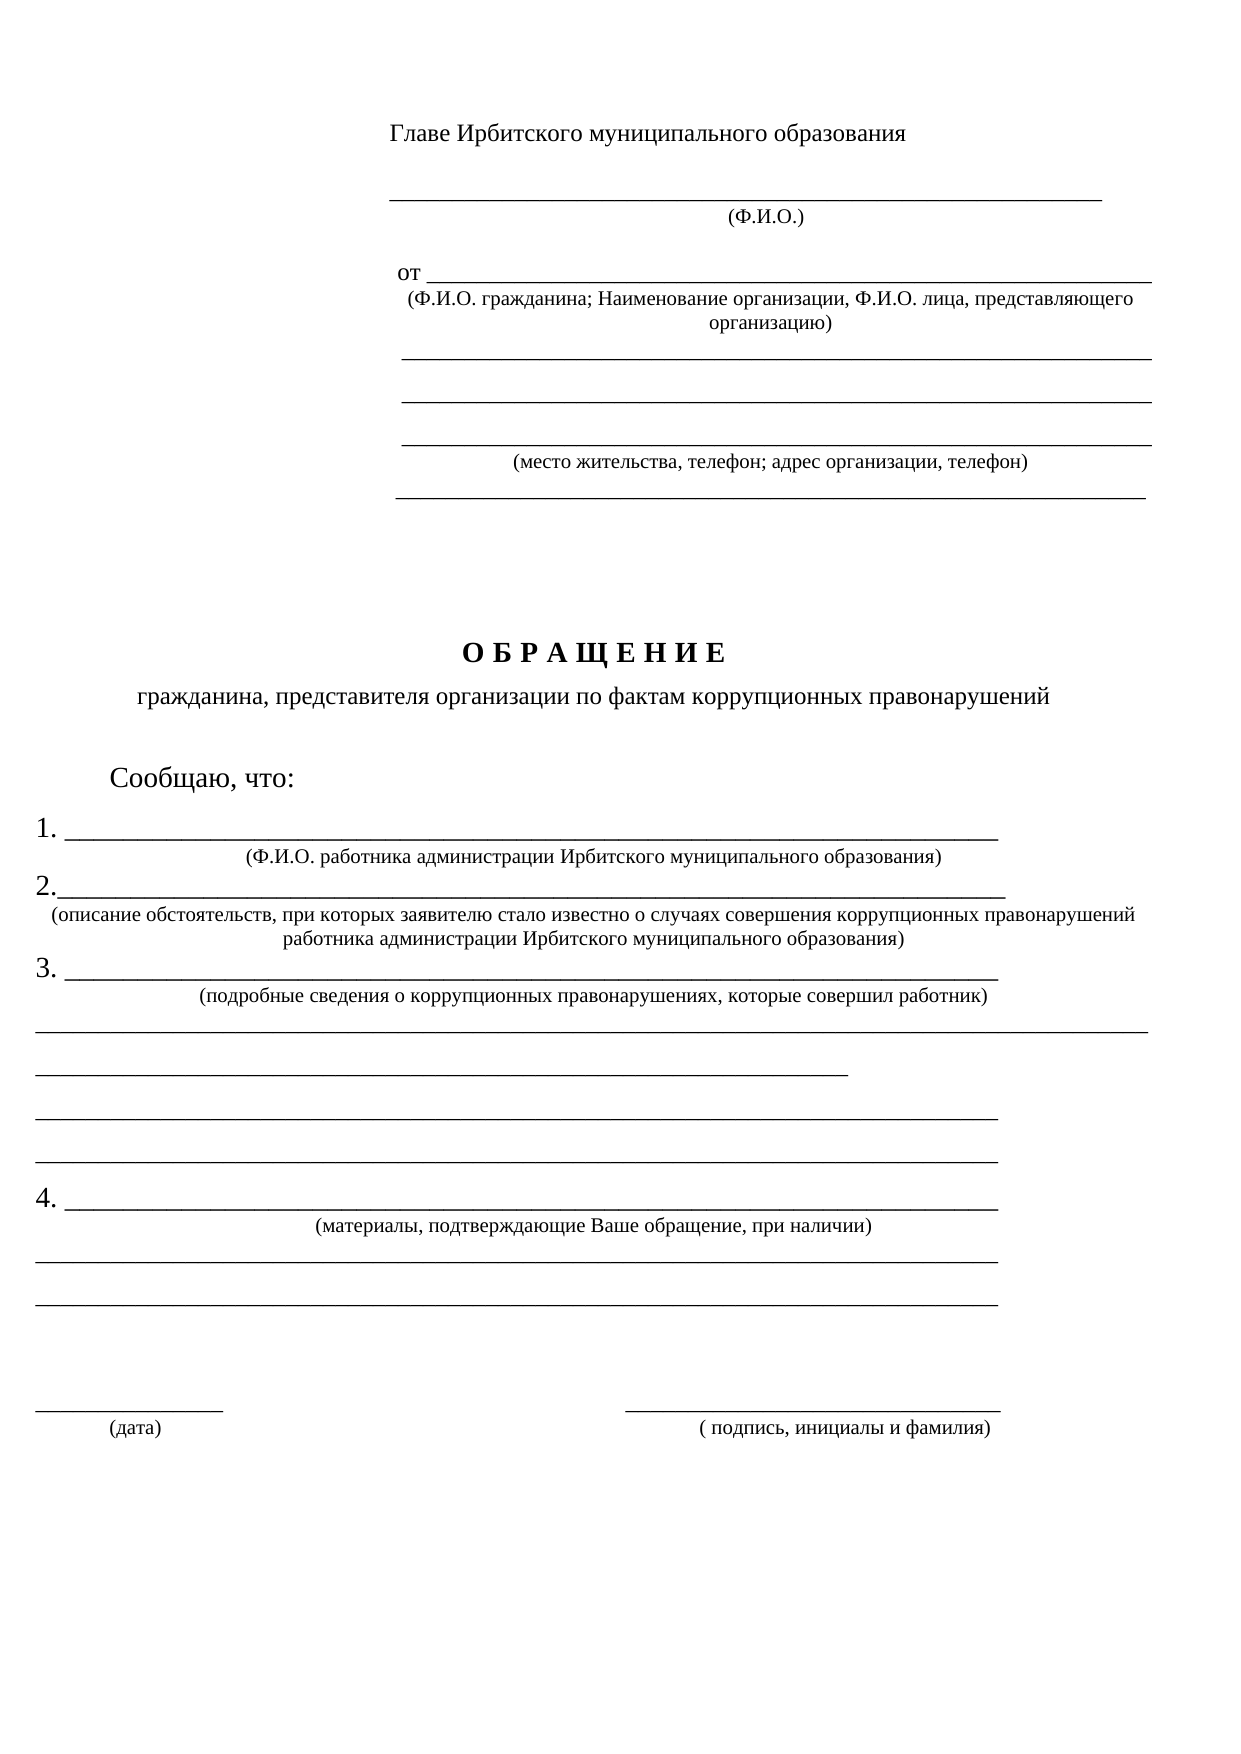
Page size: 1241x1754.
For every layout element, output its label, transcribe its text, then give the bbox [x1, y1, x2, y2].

text (описание обстоятельств, при которых заявителю стало известно о случаях совершения коррупционных правонарушений работника администрации Ирбитского муниципального образования) [35, 902, 1152, 950]
text (Ф.И.О. работника администрации Ирбитского муниципального образования) [35, 844, 1152, 868]
text 2._________________________________________________________________ [35, 868, 1152, 902]
text 4. ________________________________________________________________ [35, 1180, 1152, 1213]
text 3. ________________________________________________________________ [35, 950, 1152, 983]
text (место жительства, телефон; адрес организации, телефон) [389, 449, 1152, 473]
text Сообщаю, что: [35, 760, 1152, 794]
text _____________________________________________________________________________ [35, 1237, 1152, 1266]
text (Ф.И.О. гражданина; Наименование организации, Ф.И.О. лица, представляющего организацию) [389, 286, 1152, 334]
text (подробные сведения о коррупционных правонарушениях, которые совершил работник) [35, 983, 1152, 1007]
text (материалы, подтверждающие Ваше обращение, при наличии) [35, 1213, 1152, 1237]
text ОБРАЩЕНИЕ [35, 635, 1152, 669]
text ________________________________________________________________________________________________________________________ [389, 334, 1152, 406]
text __________________________________________________________________________________________________________________________________________________________ [35, 1007, 1152, 1079]
text (Ф.И.О.) [389, 204, 1152, 228]
text _____________________________________________________________________________ [35, 1094, 1152, 1122]
text Главе Ирбитского муниципального образования [389, 118, 1152, 147]
text (дата) ( подпись, инициалы и фамилия) [35, 1415, 1152, 1439]
text ____________________________________________________________ [389, 420, 1152, 449]
text _________________________________________________________ [389, 176, 1152, 204]
text _____________________________________________________________________________ [35, 1281, 1152, 1309]
text 1. ________________________________________________________________ [35, 811, 1152, 844]
text от __________________________________________________________ [389, 257, 1152, 286]
text _______________ ______________________________ [35, 1386, 1152, 1415]
text гражданина, представителя организации по фактам коррупционных правонарушений [35, 681, 1152, 710]
text ____________________________________________________________ [389, 473, 1152, 502]
text _____________________________________________________________________________ [35, 1137, 1152, 1166]
